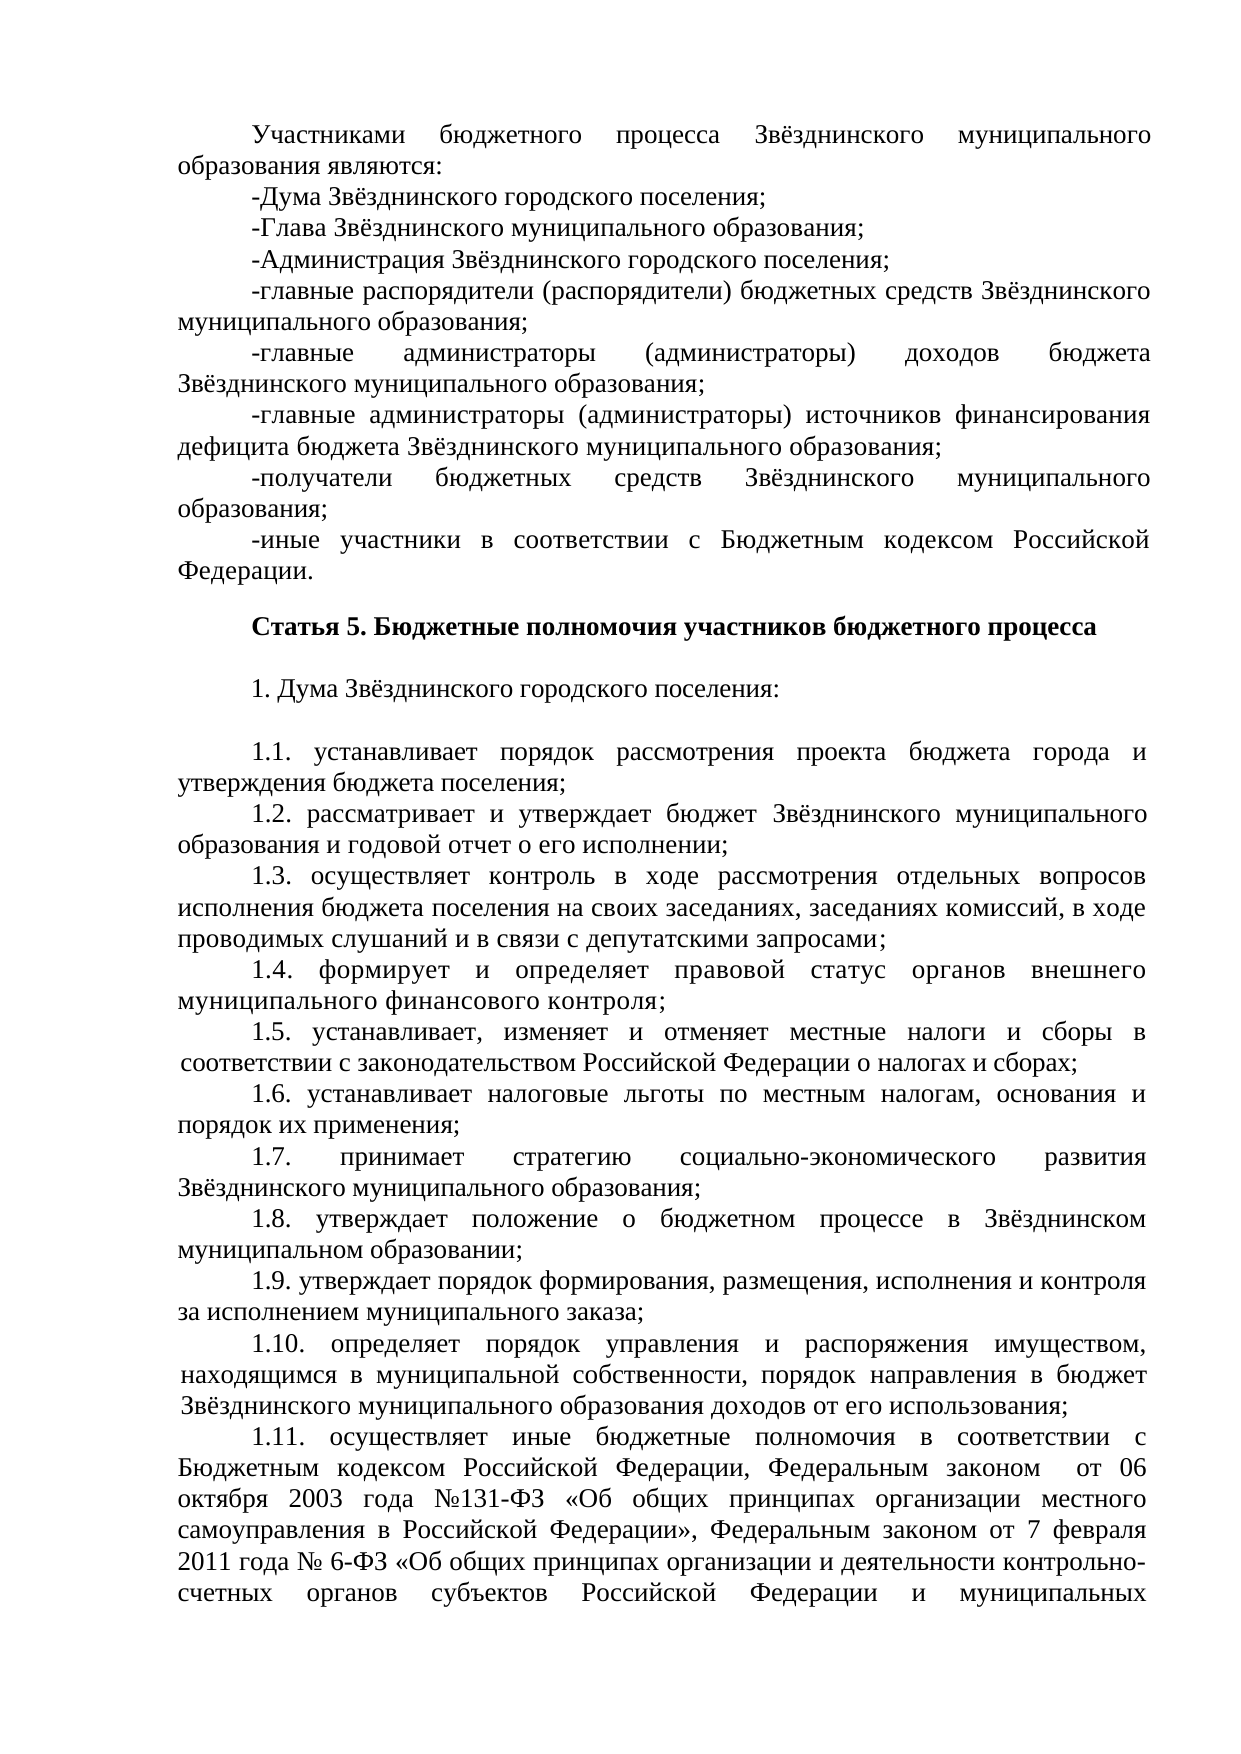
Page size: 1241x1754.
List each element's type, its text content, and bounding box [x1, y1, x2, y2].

text -Глава Звёзднинского муниципального образования; [177, 212, 1152, 243]
text Участниками бюджетного процесса Звёзднинского муниципального образования являются: [177, 118, 1152, 180]
text 1. Дума Звёзднинского городского поселения: [251, 673, 1147, 704]
text 1.3. осуществляет контроль в ходе рассмотрения отдельных вопросов исполнения бюджета поселения на своих заседаниях, заседаниях комиссий, в ходе проводимых слушаний и в связи с депутатскими запросами; [177, 859, 1147, 953]
text -главные распорядители (распорядители) бюджетных средств Звёзднинского муниципального образования; [177, 274, 1152, 336]
text 1.5. устанавливает, изменяет и отменяет местные налоги и сборы в соответствии с законодательством Российской Федерации о налогах и сборах; [180, 1015, 1147, 1077]
text 1.4. формирует и определяет правовой статус органов внешнего муниципального финансового контроля; [177, 953, 1147, 1015]
text 1.8. утверждает положение о бюджетном процессе в Звёзднинском муниципальном образовании; [177, 1202, 1147, 1264]
text -получатели бюджетных средств Звёзднинского муниципального образования; [177, 461, 1152, 523]
text 1.9. утверждает порядок формирования, размещения, исполнения и контроля за исполнением муниципального заказа; [177, 1264, 1147, 1327]
text -Дума Звёзднинского городского поселения; [177, 180, 1152, 212]
text 1.2. рассматривает и утверждает бюджет Звёзднинского муниципального образования и годовой отчет о его исполнении; [177, 797, 1147, 859]
text -главные администраторы (администраторы) источников финансирования дефицита бюджета Звёзднинского муниципального образования; [177, 398, 1152, 461]
text 1.6. устанавливает налоговые льготы по местным налогам, основания и порядок их применения; [177, 1077, 1147, 1140]
text -Администрация Звёзднинского городского поселения; [177, 243, 1152, 274]
text 1.10. определяет порядок управления и распоряжения имуществом, находящимся в муниципальной собственности, порядок направления в бюджет Звёзднинского муниципального образования доходов от его использования; [180, 1327, 1147, 1420]
text 1.7. принимает стратегию социально-экономического развития Звёзднинского муниципального образования; [177, 1140, 1147, 1202]
text 1.1. устанавливает порядок рассмотрения проекта бюджета города и утверждения бюджета поселения; [177, 735, 1147, 797]
text Статья 5. Бюджетные полномочия участников бюджетного процесса [177, 610, 1147, 641]
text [177, 1420, 1147, 1607]
text -главные администраторы (администраторы) доходов бюджета Звёзднинского муниципального образования; [177, 336, 1152, 398]
text -иные участники в соответствии с Бюджетным кодексом Российской Федерации. [177, 523, 1152, 585]
